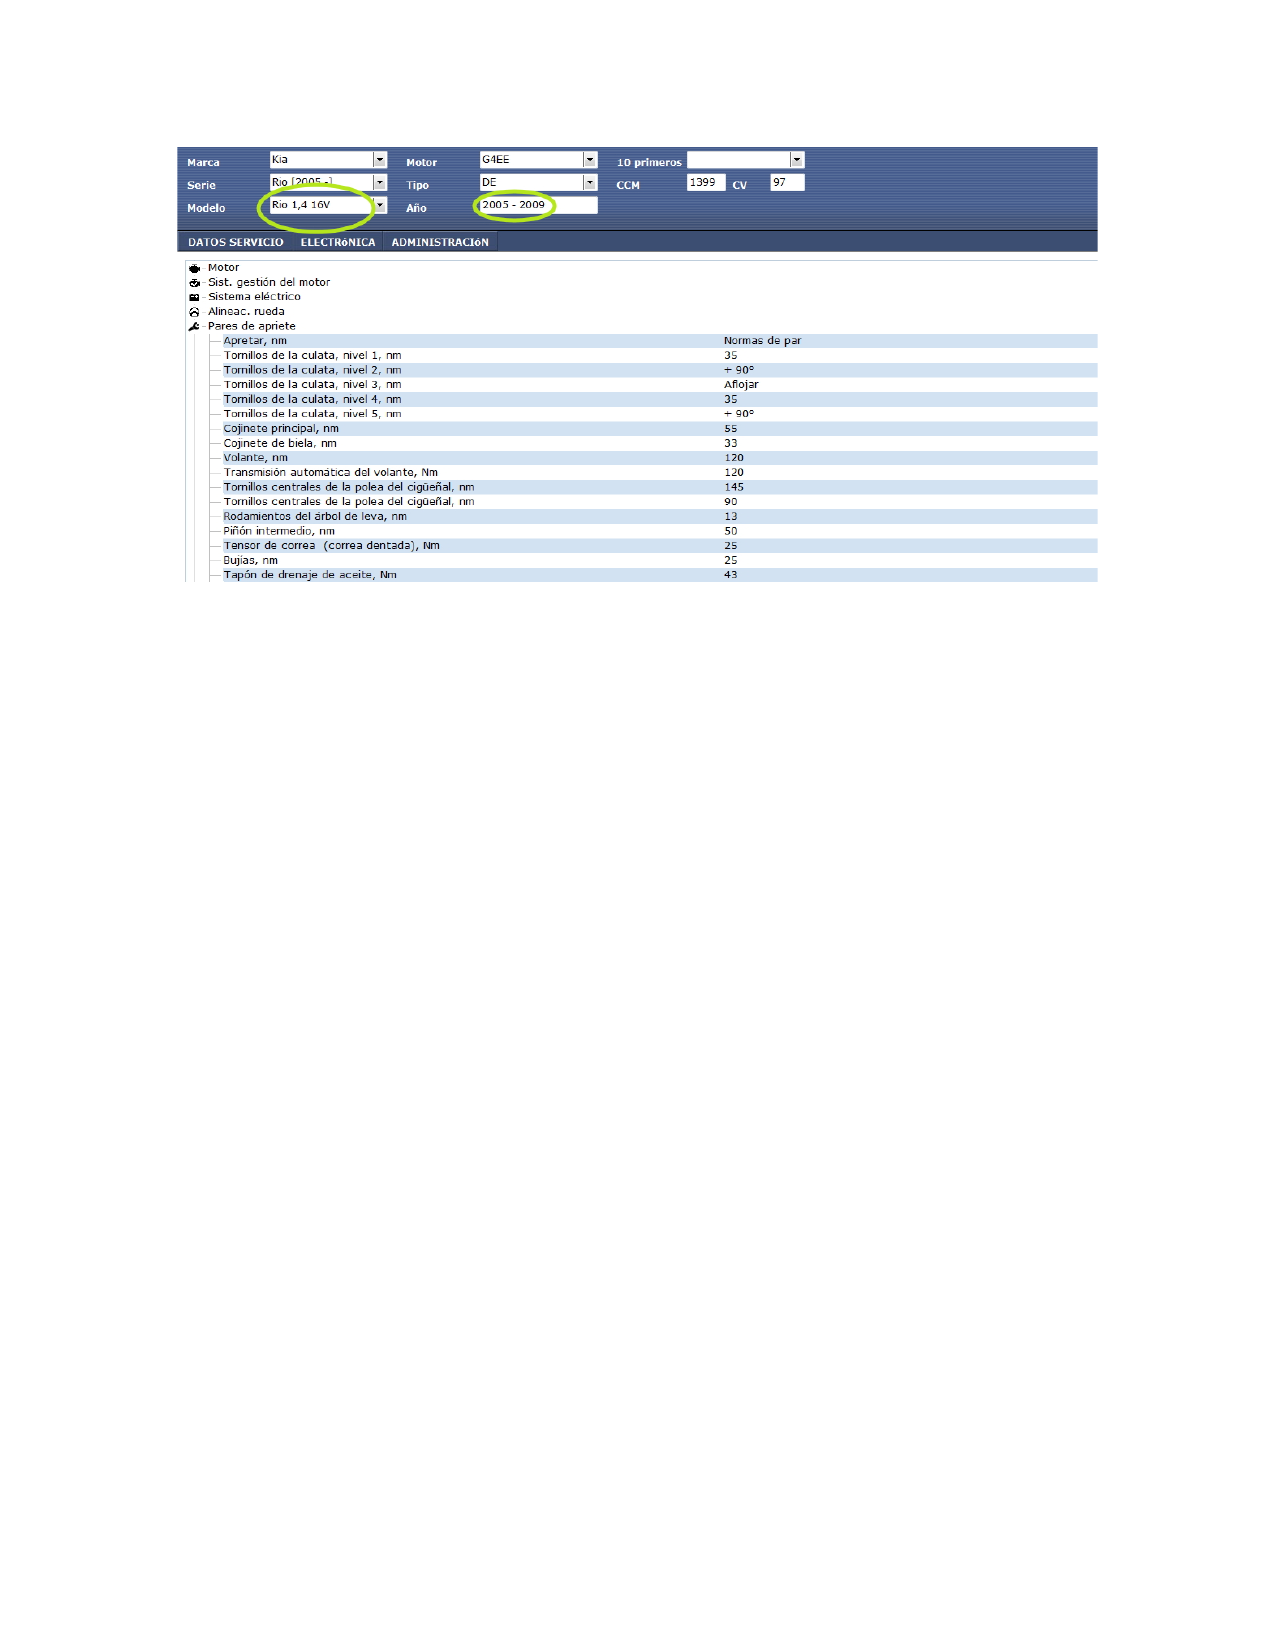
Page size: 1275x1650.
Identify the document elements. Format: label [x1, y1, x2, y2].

picture [177, 147, 1098, 582]
